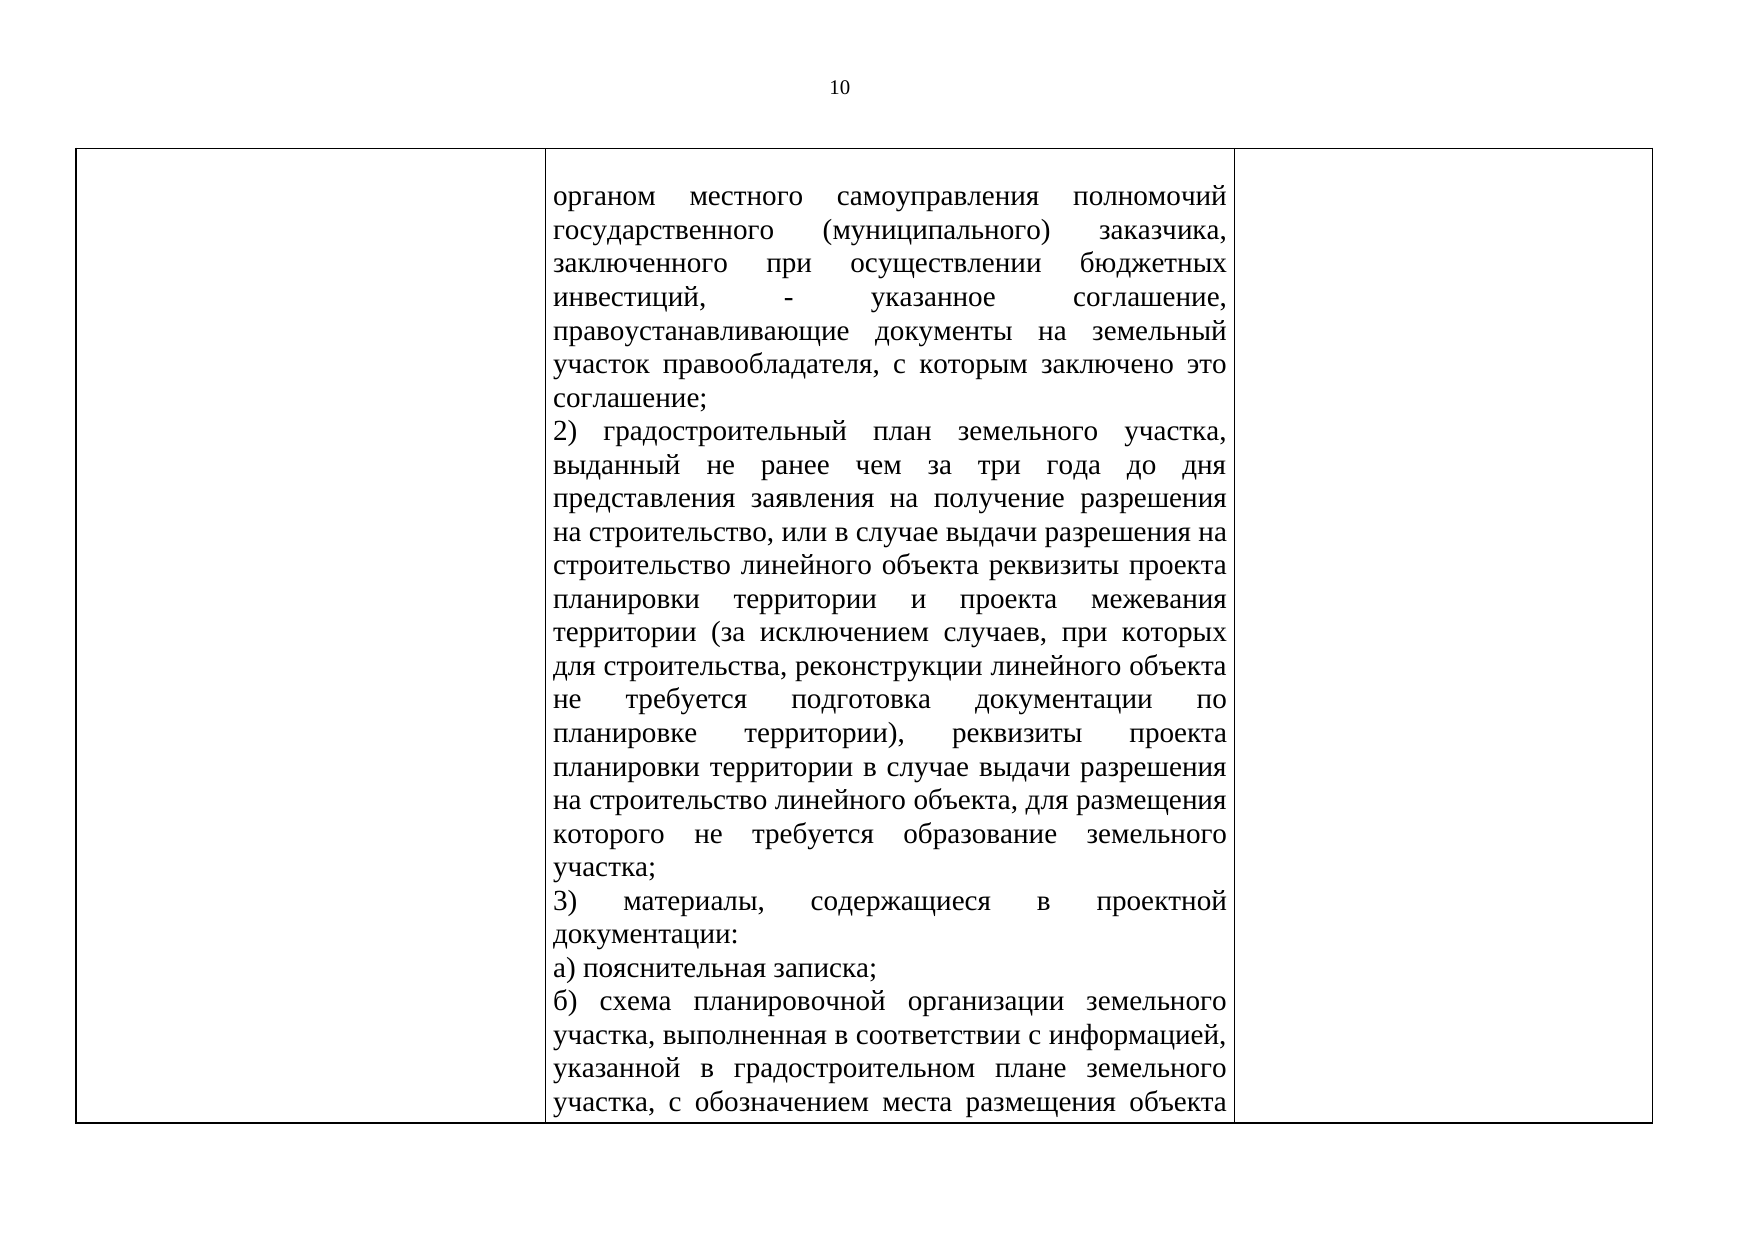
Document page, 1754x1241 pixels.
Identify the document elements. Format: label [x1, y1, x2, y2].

table_cell [77, 149, 545, 1122]
table_cell [1235, 149, 1652, 1122]
table_cell [546, 149, 1234, 1122]
